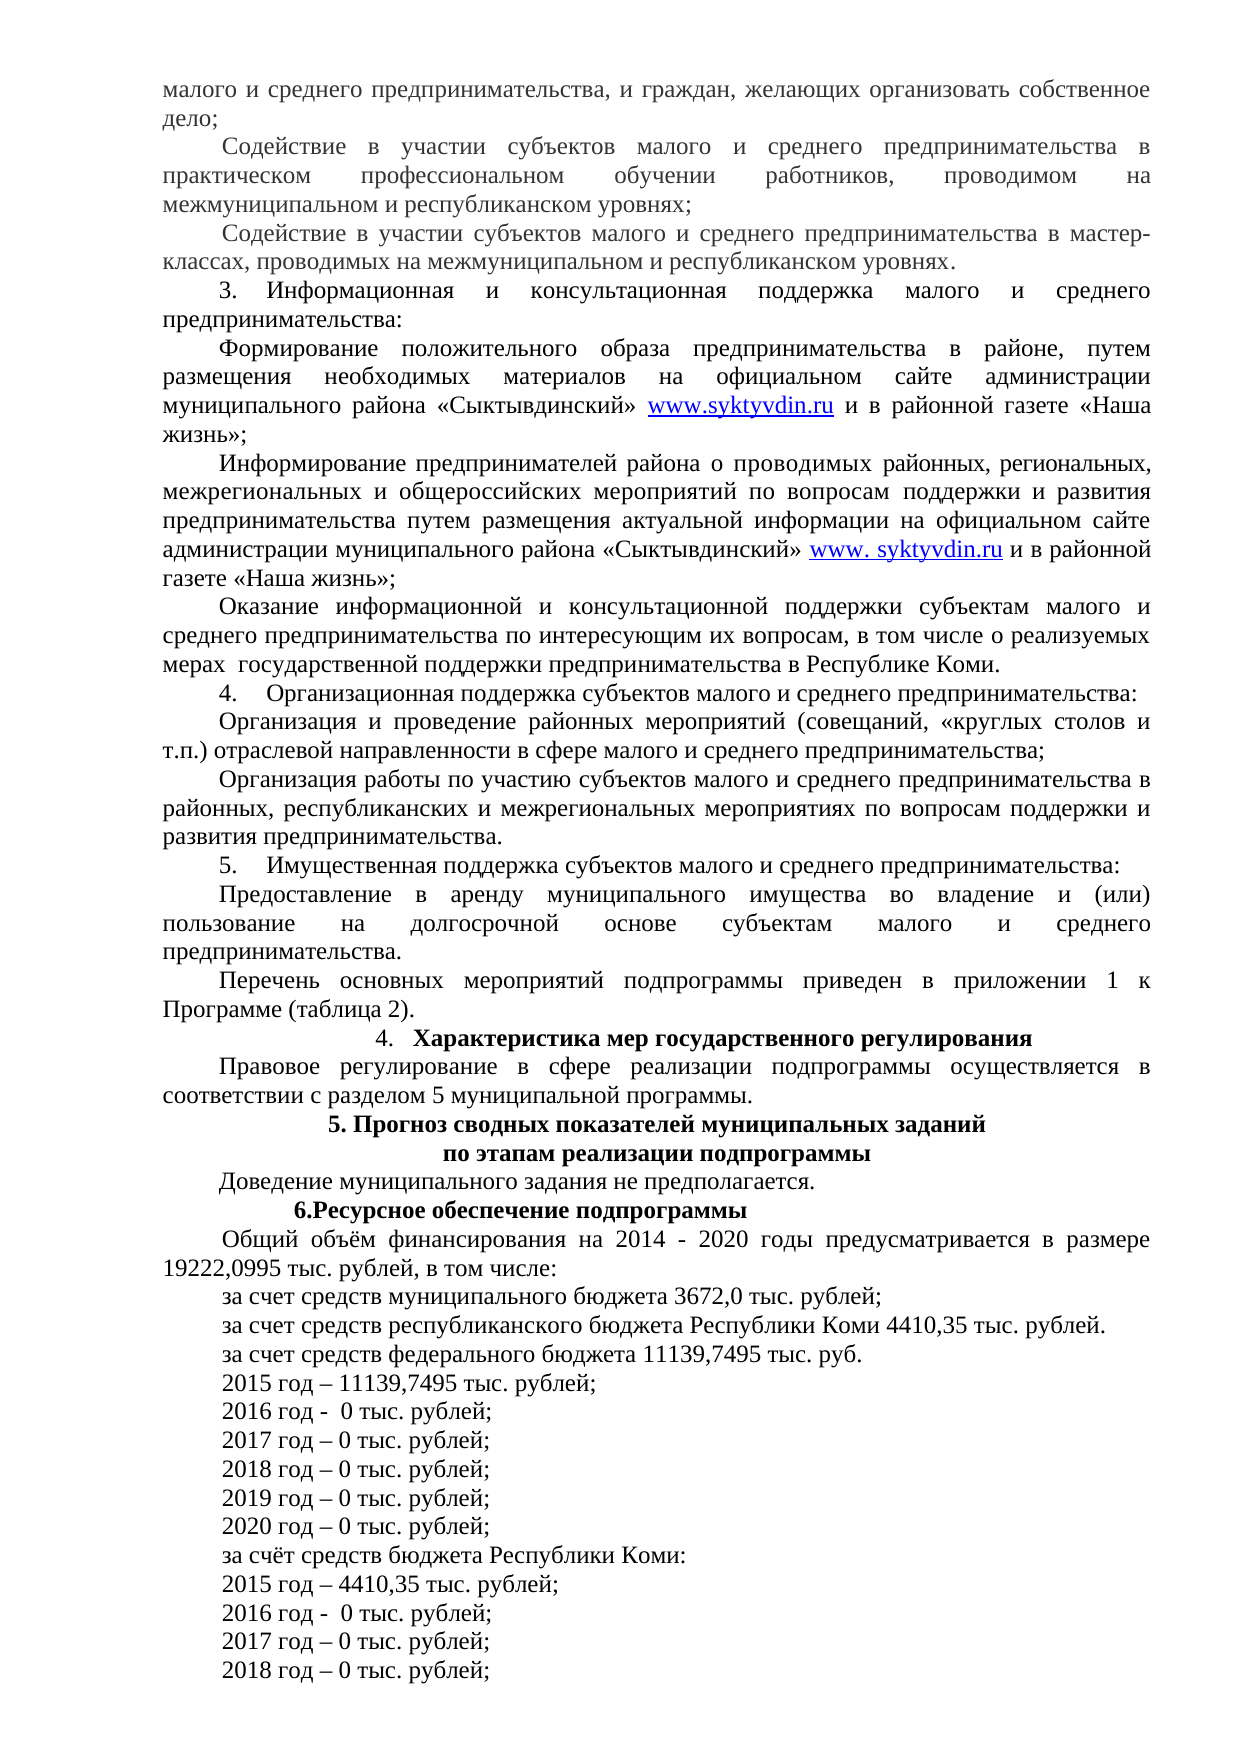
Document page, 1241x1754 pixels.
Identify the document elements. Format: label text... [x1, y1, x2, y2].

text 2018 год – 0 тыс. рублей; [162, 1454, 1152, 1483]
text 2018 год – 0 тыс. рублей; [162, 1655, 1152, 1684]
list Формирование положительного образа предпринимательства в районе, путем размещения необходимых материалов на официальном сайте администрации муниципального района «Сыктывдинский» www.syktyvdin.ru и в районной газете «Наша жизнь»; [162, 333, 1152, 448]
list Содействие в участии субъектов малого и среднего предпринимательства в мастер-классах, проводимых на межмуниципальном и республиканском уровнях. [162, 218, 1152, 275]
text за счет средств муниципального бюджета 3672,0 тыс. рублей; [162, 1281, 1152, 1310]
list Имущественная поддержка субъектов малого и среднего предпринимательства: [162, 850, 1152, 879]
text 2019 год – 0 тыс. рублей; [162, 1483, 1152, 1511]
text Доведение муниципального задания не предполагается. [162, 1166, 1152, 1195]
text 2017 год – 0 тыс. рублей; [162, 1425, 1152, 1454]
list Организация работы по участию субъектов малого и среднего предпринимательства в районных, республиканских и межрегиональных мероприятиях по вопросам поддержки и развития предпринимательства. [162, 764, 1152, 850]
text 2015 год – 11139,7495 тыс. рублей; [162, 1368, 1152, 1396]
text за счет средств федерального бюджета 11139,7495 тыс. руб. [162, 1339, 1152, 1368]
list Организационная поддержка субъектов малого и среднего предпринимательства: [162, 678, 1152, 706]
text 2017 год – 0 тыс. рублей; [162, 1626, 1152, 1655]
text Общий объём финансирования на 2014 - 2020 годы предусматривается в размере 19222,0995 тыс. рублей, в том числе: [162, 1224, 1152, 1281]
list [162, 74, 1152, 131]
list Оказание информационной и консультационной поддержки субъектам малого и среднего предпринимательства по интересующим их вопросам, в том числе о реализуемых мерах государственной поддержки предпринимательства в Республике Коми. [162, 591, 1152, 678]
list Содействие в участии субъектов малого и среднего предпринимательства в практическом профессиональном обучении работников, проводимом на межмуниципальном и республиканском уровнях; [162, 131, 1152, 218]
list Информирование предпринимателей района о проводимых районных, региональных, межрегиональных и общероссийских мероприятий по вопросам поддержки и развития предпринимательства путем размещения актуальной информации на официальном сайте администрации муниципального района «Сыктывдинский» www. syktyvdin.ru и в районной газете «Наша жизнь»; [162, 448, 1152, 591]
text 2015 год – 4410,35 тыс. рублей; [162, 1569, 1152, 1598]
text за счет средств республиканского бюджета Республики Коми 4410,35 тыс. рублей. [162, 1310, 1152, 1339]
list Характеристика мер государственного регулирования [256, 1023, 1152, 1051]
text Правовое регулирование в сфере реализации подпрограммы осуществляется в соответствии с разделом 5 муниципальной программы. [162, 1051, 1152, 1109]
text Перечень основных мероприятий подпрограммы приведен в приложении 1 к Программе (таблица 2). [162, 965, 1152, 1023]
list Информационная и консультационная поддержка малого и среднего предпринимательства: [162, 275, 1152, 333]
text 5. Прогноз сводных показателей муниципальных заданий [162, 1109, 1152, 1138]
text 2020 год – 0 тыс. рублей; [162, 1511, 1152, 1540]
text за счёт средств бюджета Республики Коми: [162, 1540, 1152, 1569]
text 2016 год - 0 тыс. рублей; [162, 1396, 1152, 1425]
text 2016 год - 0 тыс. рублей; [162, 1598, 1152, 1626]
list Организация и проведение районных мероприятий (совещаний, «круглых столов и т.п.) отраслевой направленности в сфере малого и среднего предпринимательства; [162, 706, 1152, 764]
list 6.Ресурсное обеспечение подпрограммы [294, 1195, 1152, 1224]
list Предоставление в аренду муниципального имущества во владение и (или) пользование на долгосрочной основе субъектам малого и среднего предпринимательства. [162, 879, 1152, 965]
text по этапам реализации подпрограммы [162, 1138, 1152, 1166]
